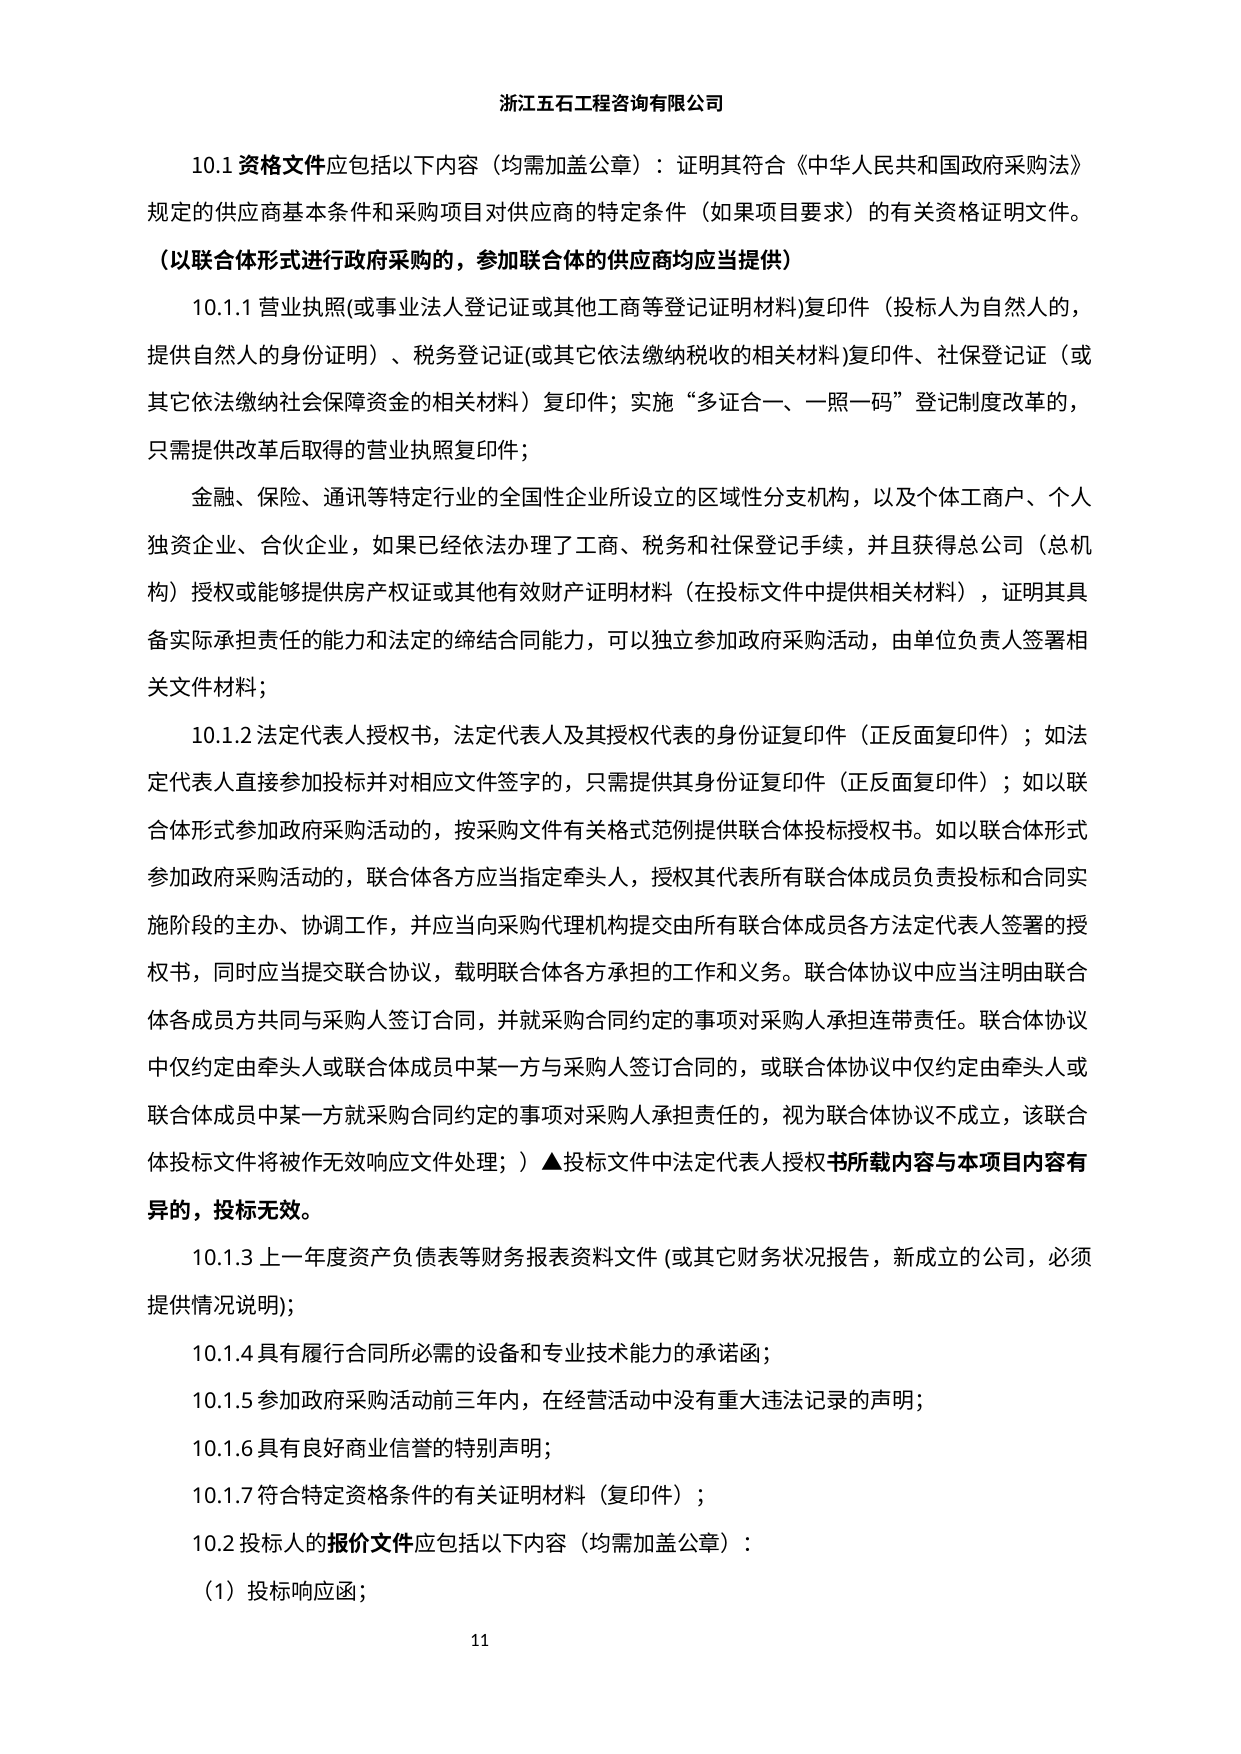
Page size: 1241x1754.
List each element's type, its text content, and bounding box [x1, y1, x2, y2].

text 金融、保险、通讯等特定行业的全国性企业所设立的区域性分支机构，以及个体工商户、个人独资企业、合伙企业，如果已经依法办理了工商、税务和社保登记手续，并且获得总公司（总机构）授权或能够提供房产权证或其他有效财产证明材料（在投标文件中提供相关材料），证明其具备实际承担责任的能力和法定的缔结合同能力，可以独立参加政府采购活动，由单位负责人签署相关文件材料； [148, 480, 1092, 702]
text 10.2投标人的报价文件应包括以下内容（均需加盖公章）： [148, 1526, 1092, 1558]
text 10.1.1营业执照(或事业法人登记证或其他工商等登记证明材料)复印件（投标人为自然人的，提供自然人的身份证明）、税务登记证(或其它依法缴纳税收的相关材料)复印件、社保登记证（或其它依法缴纳社会保障资金的相关材料）复印件；实施“多证合一、一照一码”登记制度改革的，只需提供改革后取得的营业执照复印件； [148, 290, 1092, 464]
text （1）投标响应函； [148, 1574, 1092, 1605]
text 10.1.6具有良好商业信誉的特别声明； [148, 1431, 1092, 1463]
text 10.1.4具有履行合同所必需的设备和专业技术能力的承诺函； [148, 1336, 1092, 1367]
text 10.1资格文件应包括以下内容（均需加盖公章）：证明其符合《中华人民共和国政府采购法》规定的供应商基本条件和采购项目对供应商的特定条件（如果项目要求）的有关资格证明文件。（以联合体形式进行政府采购的，参加联合体的供应商均应当提供） [148, 148, 1092, 274]
text 10.1.7符合特定资格条件的有关证明材料（复印件）； [148, 1478, 1092, 1510]
text 10.1.3 上一年度资产负债表等财务报表资料文件 (或其它财务状况报告，新成立的公司，必须提供情况说明)； [148, 1240, 1092, 1320]
text 10.1.2法定代表人授权书，法定代表人及其授权代表的身份证复印件（正反面复印件）；如法定代表人直接参加投标并对相应文件签字的，只需提供其身份证复印件（正反面复印件）；如以联合体形式参加政府采购活动的，按采购文件有关格式范例提供联合体投标授权书。如以联合体形式参加政府采购活动的，联合体各方应当指定牵头人，授权其代表所有联合体成员负责投标和合同实施阶段的主办、协调工作，并应当向采购代理机构提交由所有联合体成员各方法定代表人签署的授权书，同时应当提交联合协议，载明联合体各方承担的工作和义务。联合体协议中应当注明由联合体各成员方共同与采购人签订合同，并就采购合同约定的事项对采购人承担连带责任。联合体协议中仅约定由牵头人或联合体成员中某一方与采购人签订合同的，或联合体协议中仅约定由牵头人或联合体成员中某一方就采购合同约定的事项对采购人承担责任的，视为联合体协议不成立，该联合体投标文件将被作无效响应文件处理；）▲投标文件中法定代表人授权书所载内容与本项目内容有异的，投标无效。 [148, 718, 1092, 1224]
text 10.1.5参加政府采购活动前三年内，在经营活动中没有重大违法记录的声明； [148, 1383, 1092, 1415]
